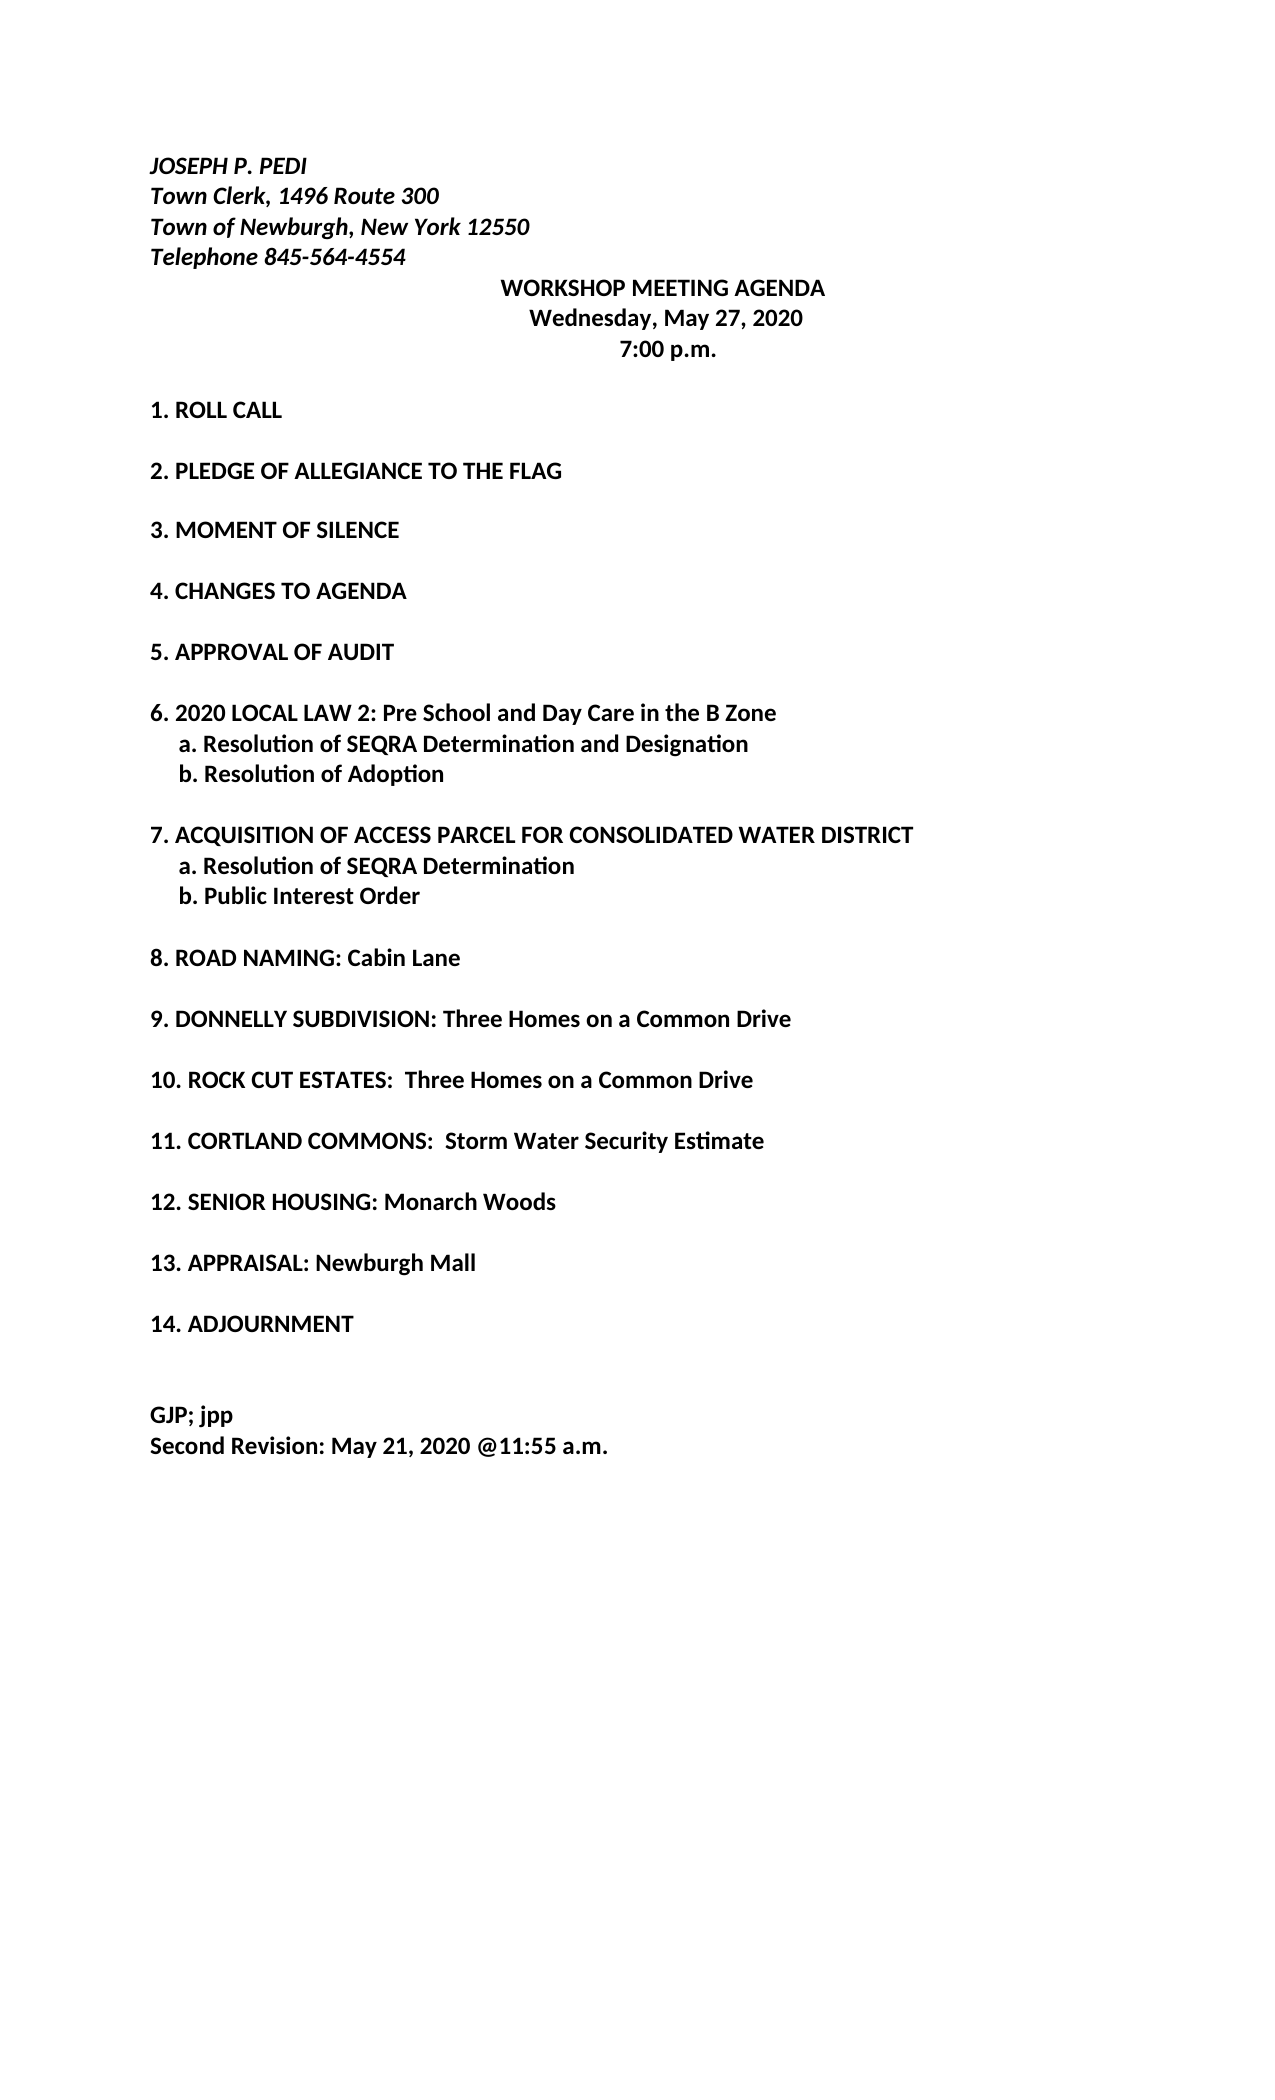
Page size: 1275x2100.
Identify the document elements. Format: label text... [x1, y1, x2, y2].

text 10. ROCK CUT ESTATES: Three Homes on a Common Drive [150, 1064, 1125, 1094]
text 4. CHANGES TO AGENDA [150, 576, 1125, 606]
text 6. 2020 LOCAL LAW 2: Pre School and Day Care in the B Zone [150, 698, 1125, 728]
text WORKSHOP MEETING AGENDA [150, 272, 1125, 303]
text 5. APPROVAL OF AUDIT [150, 637, 1125, 667]
text b. Public Interest Order [150, 881, 1125, 911]
text GJP; jpp [150, 1399, 1125, 1430]
text 2. PLEDGE OF ALLEGIANCE TO THE FLAG [150, 455, 1125, 486]
text 9. DONNELLY SUBDIVISION: Three Homes on a Common Drive [150, 1003, 1125, 1033]
text b. Resolution of Adoption [150, 759, 1125, 789]
text Wednesday, May 27, 2020 [150, 303, 1125, 333]
text 11. CORTLAND COMMONS: Storm Water Security Estimate [150, 1125, 1125, 1155]
text Town of Newburgh, New York 12550 [150, 211, 1125, 242]
text a. Resolution of SEQRA Determination [150, 850, 1125, 881]
subtitle Town Clerk, 1496 Route 300 [150, 181, 1125, 211]
text 1. ROLL CALL [150, 394, 1125, 425]
text Telephone 845-564-4554 [150, 242, 1125, 272]
text 3. MOMENT OF SILENCE [150, 514, 1125, 545]
text 13. APPRAISAL: Newburgh Mall [150, 1247, 1125, 1277]
text 12. SENIOR HOUSING: Monarch Woods [150, 1186, 1125, 1216]
text a. Resolution of SEQRA Determination and Designation [150, 728, 1125, 759]
text 14. ADJOURNMENT [150, 1308, 1125, 1338]
text 7:00 p.m. [150, 333, 1125, 364]
subtitle JOSEPH P. PEDI [150, 150, 1125, 181]
text Second Revision: May 21, 2020 @11:55 a.m. [150, 1430, 1125, 1461]
text 8. ROAD NAMING: Cabin Lane [150, 942, 1125, 972]
text 7. ACQUISITION OF ACCESS PARCEL FOR CONSOLIDATED WATER DISTRICT [150, 820, 1125, 850]
